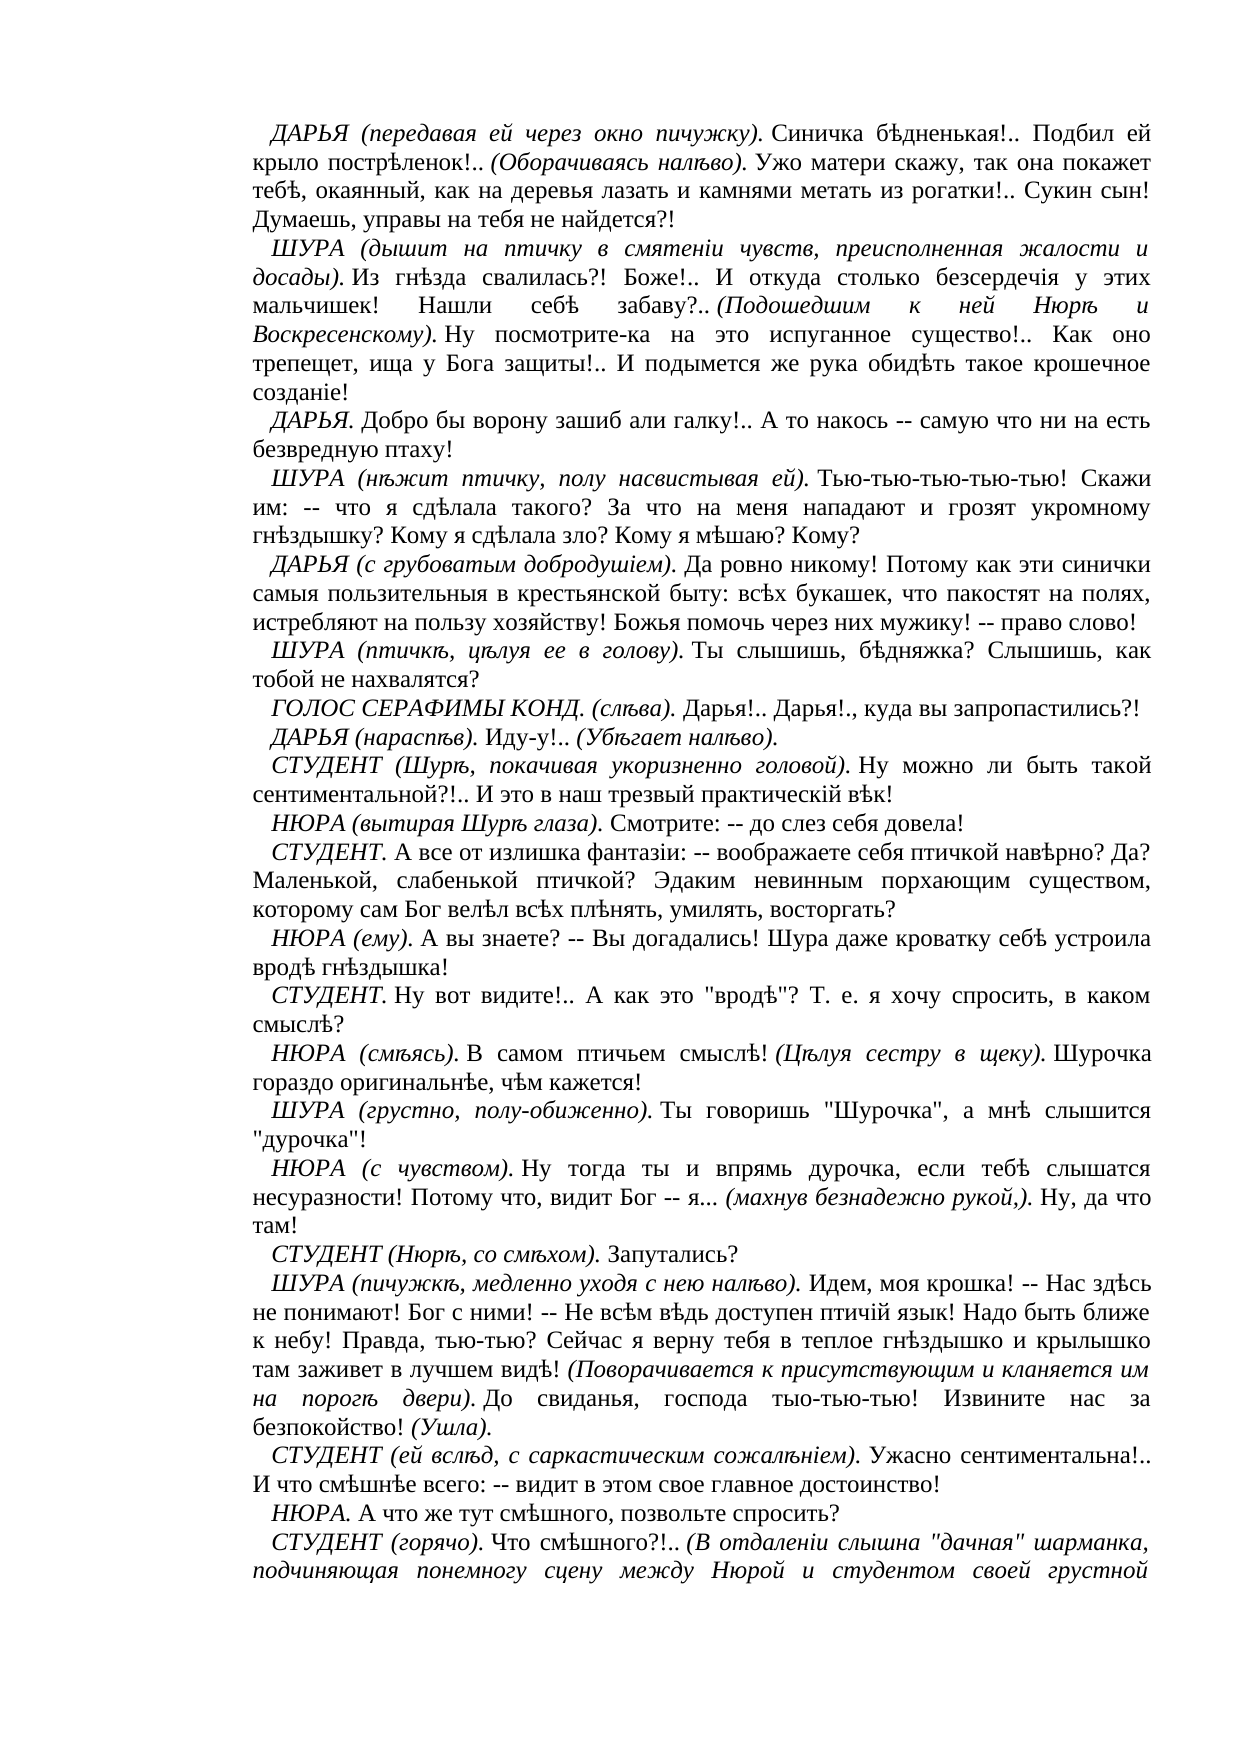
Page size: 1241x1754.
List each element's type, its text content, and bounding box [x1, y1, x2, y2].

text ДАРЬЯ. Добро бы ворону зашиб али галку!.. А то накось -- самую что ни на есть безвредную птаху! [252, 406, 1152, 463]
text ШУРА (нѣжит птичку, полу насвистывая ей). Тью-тью-тью-тью-тью! Скажи им: -- что я сдѣлала такого? За что на меня нападают и грозят укромному гнѣздышку? Кому я сдѣлала зло? Кому я мѣшаю? Кому? [252, 463, 1152, 549]
text ШУРА (дышит на птичку в смятеніи чувств, преисполненная жалости и досады). Из гнѣзда свалилась?! Боже!.. И откуда столько безсердечія у этих мальчишек! Нашли себѣ забаву?.. (Подошедшим к ней Нюрѣ и Воскресенскому). Ну посмотрите-ка на это испуганное существо!.. Как оно трепещет, ища у Бога защиты!.. И подымется же рука обидѣть такое крошечное созданіе! [252, 233, 1152, 406]
text СТУДЕНТ (ей вслѣд, с саркастическим сожалѣніем). Ужасно сентиментальна!.. И что смѣшнѣе всего: -- видит в этом свое главное достоинство! [252, 1441, 1152, 1498]
text ШУРА (грустно, полу-обиженно). Ты говоришь "Шурочка", а мнѣ слышится "дурочка"! [252, 1096, 1152, 1153]
text ДАРЬЯ (передавая ей через окно пичужку). Синичка бѣдненькая!.. Подбил ей крыло пострѣленок!.. (Оборачиваясь налѣво). Ужо матери скажу, так она покажет тебѣ, окаянный, как на деревья лазать и камнями метать из рогатки!.. Сукин сын! Думаешь, управы на тебя не найдется?! [252, 118, 1152, 233]
text НЮРА (вытирая Шурѣ глаза). Смотрите: -- до слез себя довела! [252, 808, 1152, 837]
text ДАРЬЯ (нараспѣв). Иду-у!.. (Убѣгает налѣво). [252, 722, 1152, 751]
text СТУДЕНТ. Ну вот видите!.. А как это "вродѣ"? Т. е. я хочу спросить, в каком смыслѣ? [252, 981, 1152, 1038]
text СТУДЕНТ. А все от излишка фантазіи: -- воображаете себя птичкой навѣрно? Да? Маленькой, слабенькой птичкой? Эдаким невинным порхающим существом, которому сам Бог велѣл всѣх плѣнять, умилять, восторгать? [252, 837, 1152, 923]
text СТУДЕНТ (Нюрѣ, со смѣхом). Запутались? [252, 1239, 1152, 1268]
text ДАРЬЯ (с грубоватым добродушіем). Да ровно никому! Потому как эти синички самыя пользительныя в крестьянской быту: всѣх букашек, что пакостят на полях, истребляют на пользу хозяйству! Божья помочь через них мужику! -- право слово! [252, 549, 1152, 636]
text НЮРА. А что же тут смѣшного, позвольте спросить? [252, 1498, 1152, 1527]
text ГОЛОС СЕРАФИМЫ КОНД. (слѣва). Дарья!.. Дарья!., куда вы запропастились?! [252, 693, 1152, 722]
text СТУДЕНТ (Шурѣ, покачивая укоризненно головой). Ну можно ли быть такой сентиментальной?!.. И это в наш трезвый практическій вѣк! [252, 751, 1152, 808]
text НЮРА (с чувством). Ну тогда ты и впрямь дурочка, если тебѣ слышатся несуразности! Потому что, видит Бог -- я... (махнув безнадежно рукой,). Ну, да что там! [252, 1153, 1152, 1239]
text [252, 1527, 1152, 1584]
text ШУРА (пичужкѣ, медленно уходя с нею налѣво). Идем, моя крошка! -- Нас здѣсь не понимают! Бог с ними! -- Не всѣм вѣдь доступен птичій язык! Надо быть ближе к небу! Правда, тью-тью? Сейчас я верну тебя в теплое гнѣздышко и крылышко там заживет в лучшем видѣ! (Поворачивается к присутствующим и кланяется им на порогѣ двери). До свиданья, господа тыо-тью-тью! Извините нас за безпокойство! (Ушла). [252, 1268, 1152, 1441]
text ШУРА (птичкѣ, цѣлуя ее в голову). Ты слышишь, бѣдняжка? Слышишь, как тобой не нахвалятся? [252, 636, 1152, 693]
text НЮРА (ему). А вы знаете? -- Вы догадались! Шура даже кроватку себѣ устроила вродѣ гнѣздышка! [252, 923, 1152, 981]
text НЮРА (смѣясь). В самом птичьем смыслѣ! (Цѣлуя сестру в щеку). Шурочка гораздо оригинальнѣе, чѣм кажется! [252, 1038, 1152, 1096]
